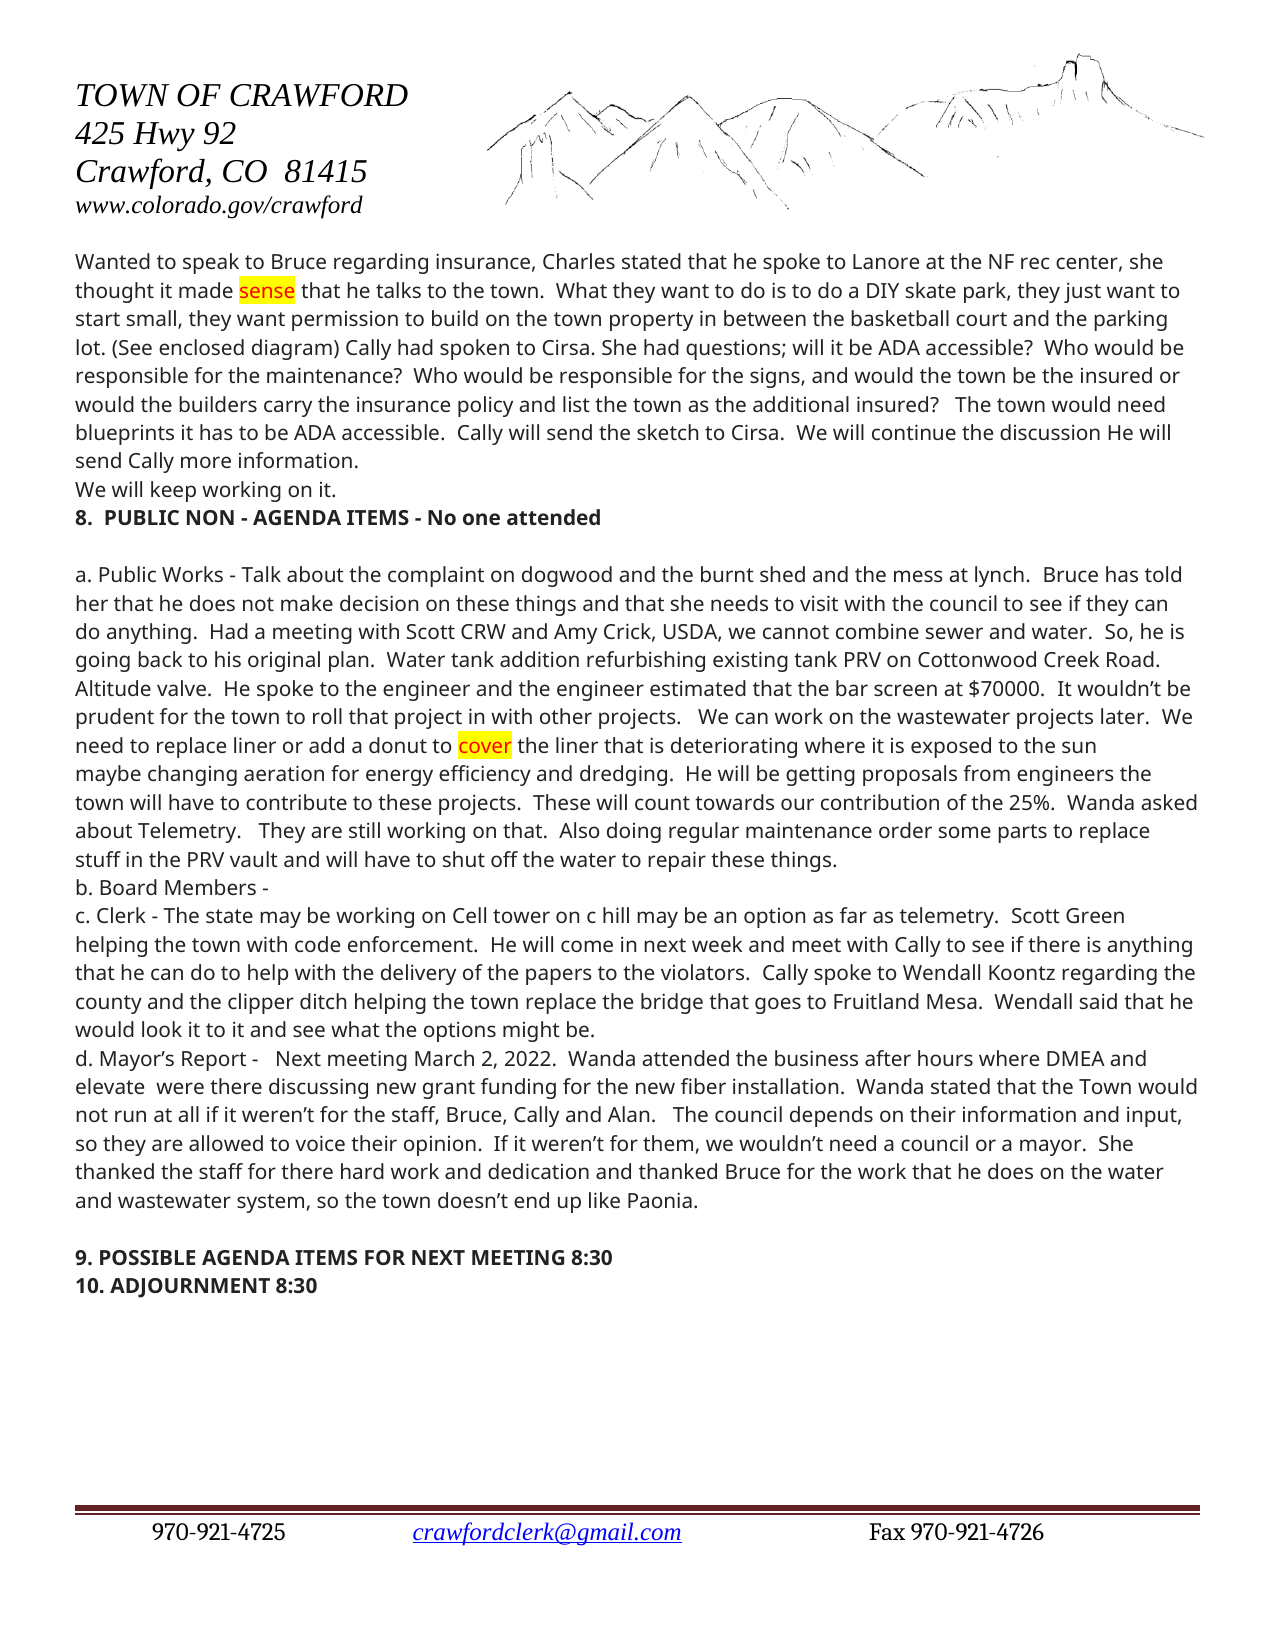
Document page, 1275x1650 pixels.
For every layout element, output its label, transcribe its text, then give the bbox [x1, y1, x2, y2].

text d. Mayor’s Report - Next meeting March 2, 2022. Wanda attended the business after hours where DMEA and elevate were there discussing new grant funding for the new fiber installation. Wanda stated that the Town would not run at all if it weren’t for the staff, Bruce, Cally and Alan. The council depends on their information and input, so they are allowed to voice their opinion. If it weren’t for them, we wouldn’t need a council or a mayor. She thanked the staff for there hard work and dedication and thanked Bruce for the work that he does on the water and wastewater system, so the town doesn’t end up like Paonia. [75, 1044, 1200, 1214]
text a. Public Works - Talk about the complaint on dogwood and the burnt shed and the mess at lynch. Bruce has told her that he does not make decision on these things and that she needs to visit with the council to see if they can do anything. Had a meeting with Scott CRW and Amy Crick, USDA, we cannot combine sewer and water. So, he is going back to his original plan. Water tank addition refurbishing existing tank PRV on Cottonwood Creek Road. Altitude valve. He spoke to the engineer and the engineer estimated that the bar screen at $70000. It wouldn’t be prudent for the town to roll that project in with other projects. We can work on the wastewater projects later. We need to replace liner or add a donut to cover the liner that is deteriorating where it is exposed to the sun maybe changing aeration for energy efficiency and dredging. He will be getting proposals from engineers the town will have to contribute to these projects. These will count towards our contribution of the 25%. Wanda asked about Telemetry. They are still working on that. Also doing regular maintenance order some parts to replace stuff in the PRV vault and will have to shut off the water to repair these things. [75, 560, 1200, 873]
text 9. POSSIBLE AGENDA ITEMS FOR NEXT MEETING 8:30 [75, 1243, 1200, 1271]
text Wanted to speak to Bruce regarding insurance, Charles stated that he spoke to Lanore at the NF rec center, she thought it made sense that he talks to the town. What they want to do is to do a DIY skate park, they just want to start small, they want permission to build on the town property in between the basketball court and the parking lot. (See enclosed diagram) Cally had spoken to Cirsa. She had questions; will it be ADA accessible? Who would be responsible for the maintenance? Who would be responsible for the signs, and would the town be the insured or would the builders carry the insurance policy and list the town as the additional insured? The town would need blueprints it has to be ADA accessible. Cally will send the sketch to Cirsa. We will continue the discussion He will send Cally more information. [75, 247, 1200, 475]
text We will keep working on it. [75, 475, 1200, 503]
text 10. ADJOURNMENT 8:30 [75, 1271, 1200, 1300]
text c. Clerk - The state may be working on Cell tower on c hill may be an option as far as telemetry. Scott Green helping the town with code enforcement. He will come in next week and meet with Cally to see if there is anything that he can do to help with the delivery of the papers to the violators. Cally spoke to Wendall Koontz regarding the county and the clipper ditch helping the town replace the bridge that goes to Fruitland Mesa. Wendall said that he would look it to it and see what the options might be. [75, 902, 1200, 1044]
picture [481, 40, 1205, 210]
text b. Board Members - [75, 873, 1200, 902]
text 8. PUBLIC NON - AGENDA ITEMS - No one attended [75, 503, 1200, 532]
